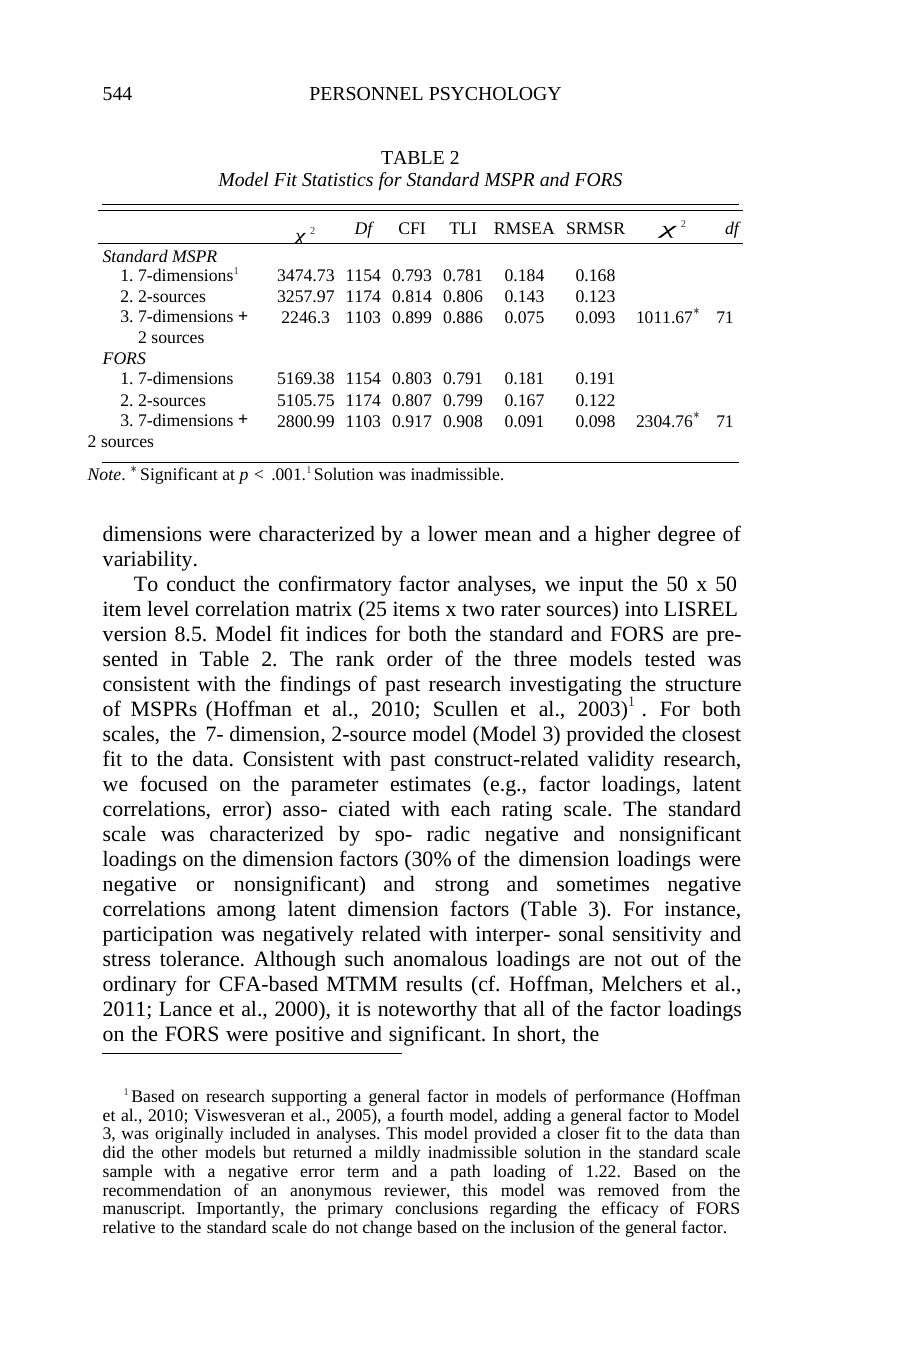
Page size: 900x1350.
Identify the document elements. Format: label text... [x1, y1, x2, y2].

text To conduct the confirmatory factor analyses, we input the 50 x 50 item level correlation matrix (25 items x two rater sources) into LISREL [102, 571, 741, 621]
text dimensions were characterized by a lower mean and a higher degree of variability. [102, 521, 741, 571]
table_header SRMSR [560, 211, 638, 242]
text 1 Based on research supporting a general factor in models of performance (Hoffman et al., 2010; Viswesveran et al., 2005), a fourth model, adding a general factor to Model 3, was originally included in analyses. This model provided a closer fit to the data than did the other models but returned a mildly inadmissible solution in the standard scale sample with a negative error term and a path loading of 1.22. Based on the recommendation of an anonymous reviewer, this model was removed from the manuscript. Importantly, the primary conclusions regarding the efficacy of FORS relative to the standard scale do not change based on the inclusion of the general factor. [102, 1087, 741, 1237]
table_header df [697, 211, 743, 242]
text Note. ∗ Significant at p < .001.1 Solution was inadmissible. [87, 461, 514, 484]
table_header TLI [437, 211, 485, 242]
text Model Fit Statistics for Standard MSPR and FORS [216, 168, 624, 191]
text version 8.5. Model fit indices for both the standard and FORS are pre- sented in Table 2. The rank order of the three models tested was consistent with the findings of past research investigating the structure of MSPRs (Hoffman et al., 2010; Scullen et al., 2003)1 . For both scales, the 7- dimension, 2-source model (Model 3) provided the closest fit to the data. Consistent with past construct-related validity research, we focused on the parameter estimates (e.g., factor loadings, latent correlations, error) asso- ciated with each rating scale. The standard scale was characterized by spo- radic negative and nonsignificant loadings on the dimension factors (30% of the dimension loadings were negative or nonsignificant) and strong and sometimes negative correlations among latent dimension factors (Table 3). For instance, participation was negatively related with interper- sonal sensitivity and stress tolerance. Although such anomalous loadings are not out of the ordinary for CFA-based MTMM results (cf. Hoffman, Melchers et al., 2011; Lance et al., 2000), it is noteworthy that all of the factor loadings on the FORS were positive and significant. In short, the [102, 621, 742, 1046]
text 2 sources [87, 431, 777, 452]
table_header CFI [385, 211, 437, 242]
text TABLE 2 [378, 146, 462, 168]
table_header Df [345, 211, 385, 242]
table_header RMSEA [485, 211, 560, 242]
table_header χ 2 [638, 211, 697, 242]
